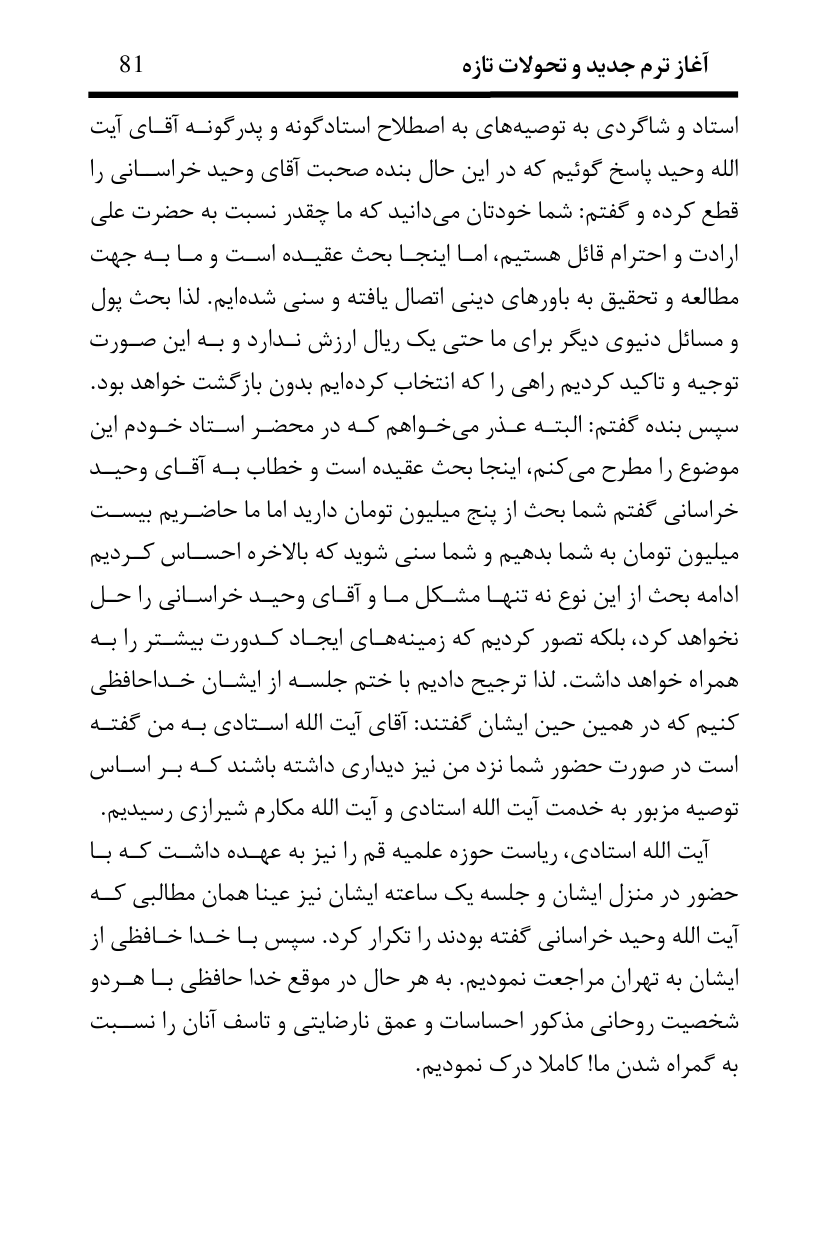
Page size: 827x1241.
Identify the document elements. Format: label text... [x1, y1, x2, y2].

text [89, 109, 738, 833]
text آیت الله استادی، ریاست حوزه علمیه قم را نیز به عهده داشت که با حضور در منزل ایشان و جلسه یک ساعته ایشان نیز عینا همان مطالبی که آیت الله وحید خراسانی گفته بودند را تکرار کرد. سپس با خدا خافظی از ایشان به تهران مراجعت نمودیم. به هر حال در موقع خدا حافظی با هردو شخصیت روحانی مذکور احساسات و عمق نارضایتی و تاسف آنان را نسبت به گمراه شدن ما! کاملا درک نمودیم. [89, 833, 738, 1088]
